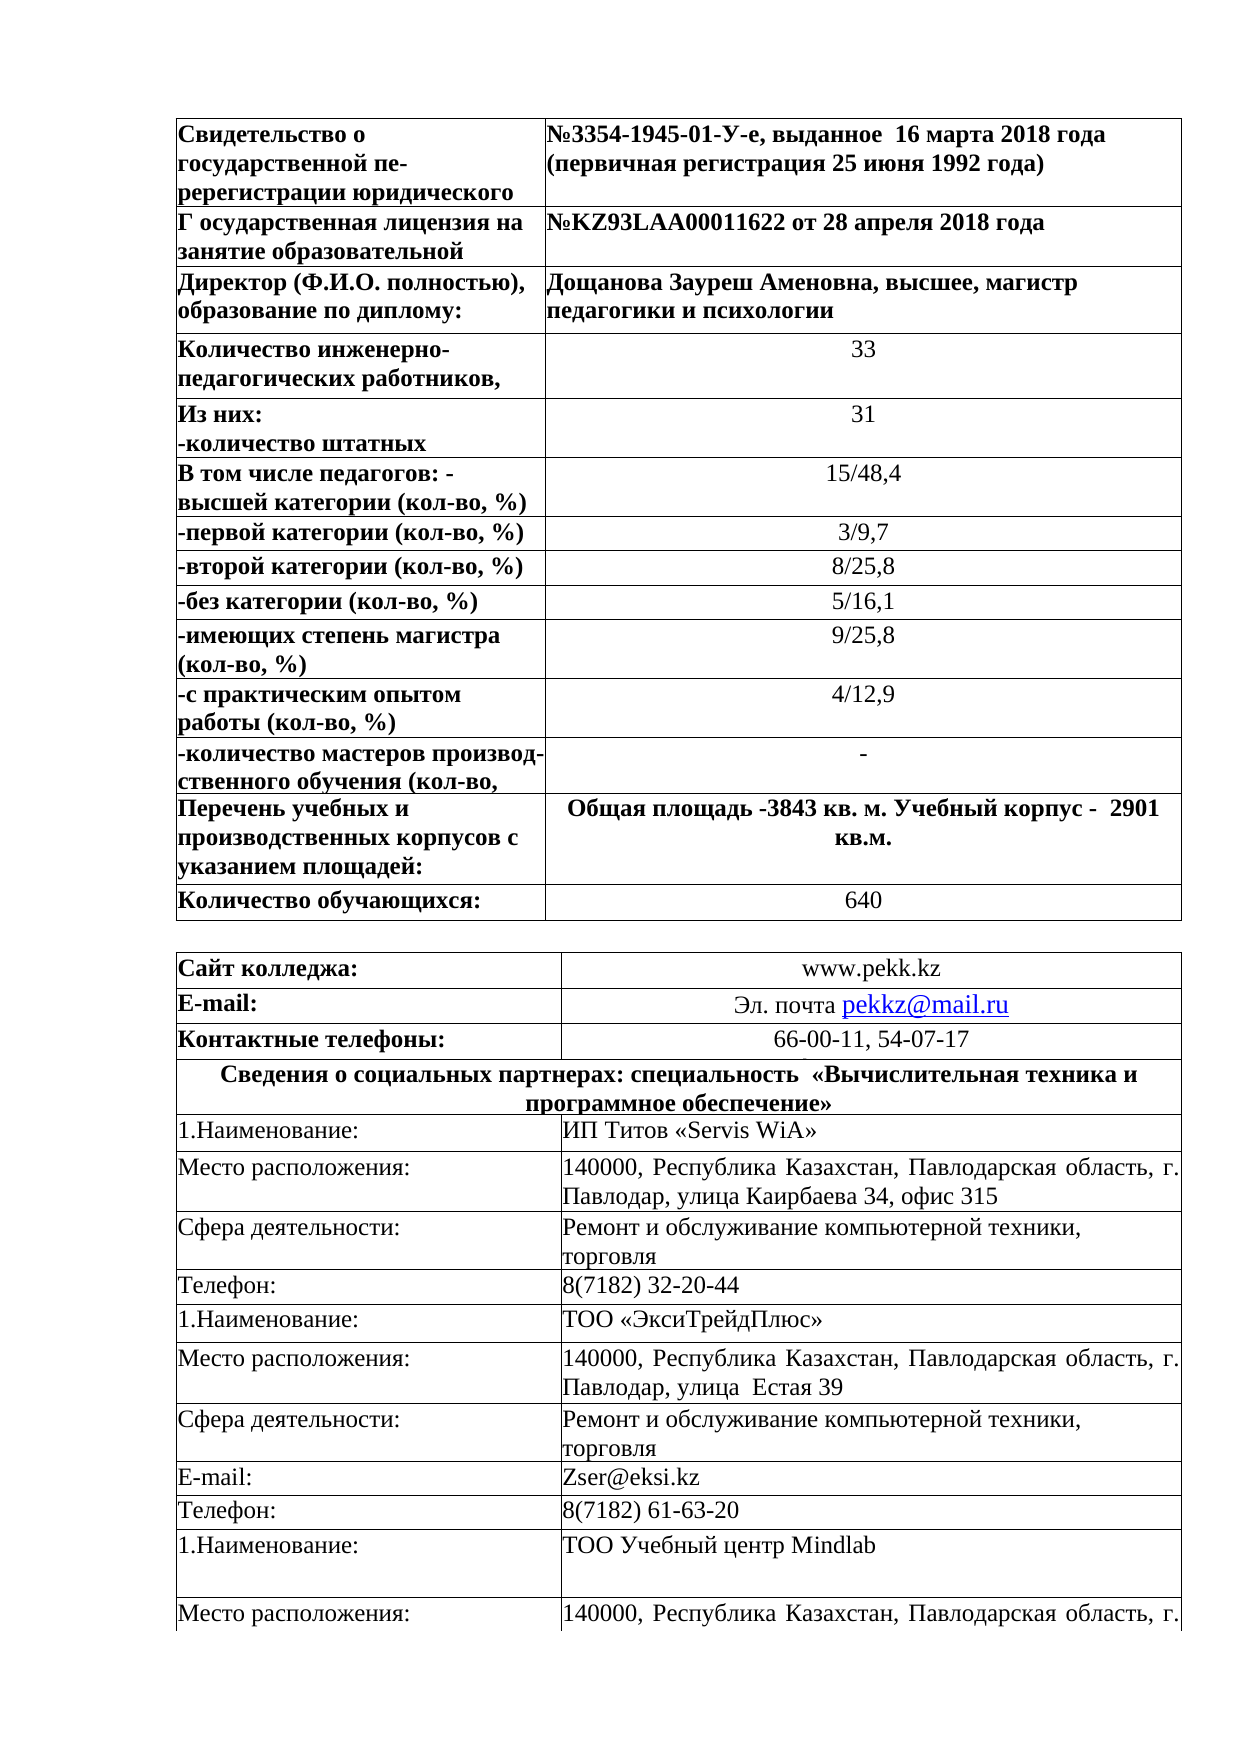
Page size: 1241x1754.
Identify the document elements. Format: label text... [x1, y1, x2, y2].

table_cell 4/12,9 [546, 679, 1181, 737]
table_cell Количество инженернопедагогических работников, всего: [245, 334, 545, 398]
table_cell Сфера деятельности: [177, 1212, 561, 1269]
table_cell 640 [546, 885, 1181, 920]
table_cell Общая площадь -3843 кв. м. Учебный корпус - 2901 кв.м. [546, 794, 1181, 884]
table_cell Сведения о социальных партнерах: специальность «Вычислительная техника и программное обеспечение» [177, 1060, 1181, 1114]
table_cell - [546, 738, 1181, 792]
table_cell 5/16,1 [546, 586, 1181, 619]
table_cell Ремонт и обслуживание компьютерной техники, торговля [562, 1212, 1181, 1269]
table_cell Телефон: [177, 1270, 561, 1303]
table_cell Директор (Ф.И.О. полностью), образование по диплому: [177, 267, 545, 333]
table_cell -второй категории (кол-во, %) [177, 551, 545, 585]
table_cell -первой категории (кол-во, %) [177, 517, 545, 550]
table_cell Место расположения: [177, 1152, 561, 1211]
table_cell Г осударственная лицензия на занятие образовательной деятельностью: [356, 207, 545, 266]
table_cell №KZ93LAA00011622 от 28 апреля 2018 года [546, 207, 1181, 266]
table_cell Zser@eksi.kz [562, 1462, 1181, 1494]
table_cell Ремонт и обслуживание компьютерной техники, торговля [562, 1404, 1181, 1461]
table_cell В том числе педагогов: -высшей категории (кол-во, %) [454, 458, 545, 516]
table_cell 33 [546, 334, 1181, 398]
table_cell Свидетельство о государственной перерегистрации юридического лица БИН: [302, 119, 545, 206]
table_cell 9/25,8 [546, 620, 1181, 678]
table_cell 3/9,7 [546, 517, 1181, 550]
table_cell Контактные телефоны: [177, 1024, 561, 1058]
table_cell 1.Наименование: [177, 1530, 561, 1597]
table_cell Количество обучающихся: [177, 885, 545, 920]
table_cell Перечень учебных и производственных корпусов с указанием площадей: [177, 794, 545, 884]
table_cell Сфера деятельности: [177, 1404, 561, 1461]
table_cell 31 [546, 399, 1181, 457]
table_cell 15/48,4 [546, 458, 1181, 516]
table_header Сайт колледжа: [177, 953, 561, 987]
table_cell 8(7182) 32-20-44 [562, 1270, 1181, 1303]
table_cell Место расположения: [177, 1598, 561, 1631]
table_cell Дощанова Зауреш Аменовна, высшее, магистр педагогики и психологии [546, 267, 1181, 333]
table_cell Эл. почта pekkz@mail.ru [562, 989, 1181, 1023]
table_cell 1.Наименование: [177, 1305, 561, 1342]
table_cell Е-mail: [177, 989, 561, 1023]
table_cell Из них: -количество штатных педагогов (всего): [263, 399, 545, 457]
table_cell Телефон: [177, 1496, 561, 1529]
table_cell 8(7182) 61-63-20 [562, 1496, 1181, 1529]
table_cell ТОО «ЭксиТрейдПлюс» [562, 1305, 1181, 1342]
table_cell Место расположения: [177, 1343, 561, 1403]
table_cell 8/25,8 [546, 551, 1181, 585]
table_header www.pekk.kz [562, 953, 1181, 987]
table_cell Е-mail: [177, 1462, 561, 1494]
table_cell -с практическим опытом работы (кол-во, %) [177, 679, 545, 737]
table_cell №3354-1945-01-У-е, выданное 16 марта 2018 года (первичная регистрация 25 июня 1992 года) [546, 119, 1181, 206]
table_cell -имеющих степень магистра (кол-во, %) [307, 620, 545, 678]
table_cell -без категории (кол-во, %) [177, 586, 545, 619]
table_cell 1.Наименование: [177, 1115, 561, 1151]
table_cell ИП Титов «Servis WiA» [562, 1115, 1181, 1151]
table_cell ТОО Учебный центр Мindlab [562, 1530, 1181, 1597]
